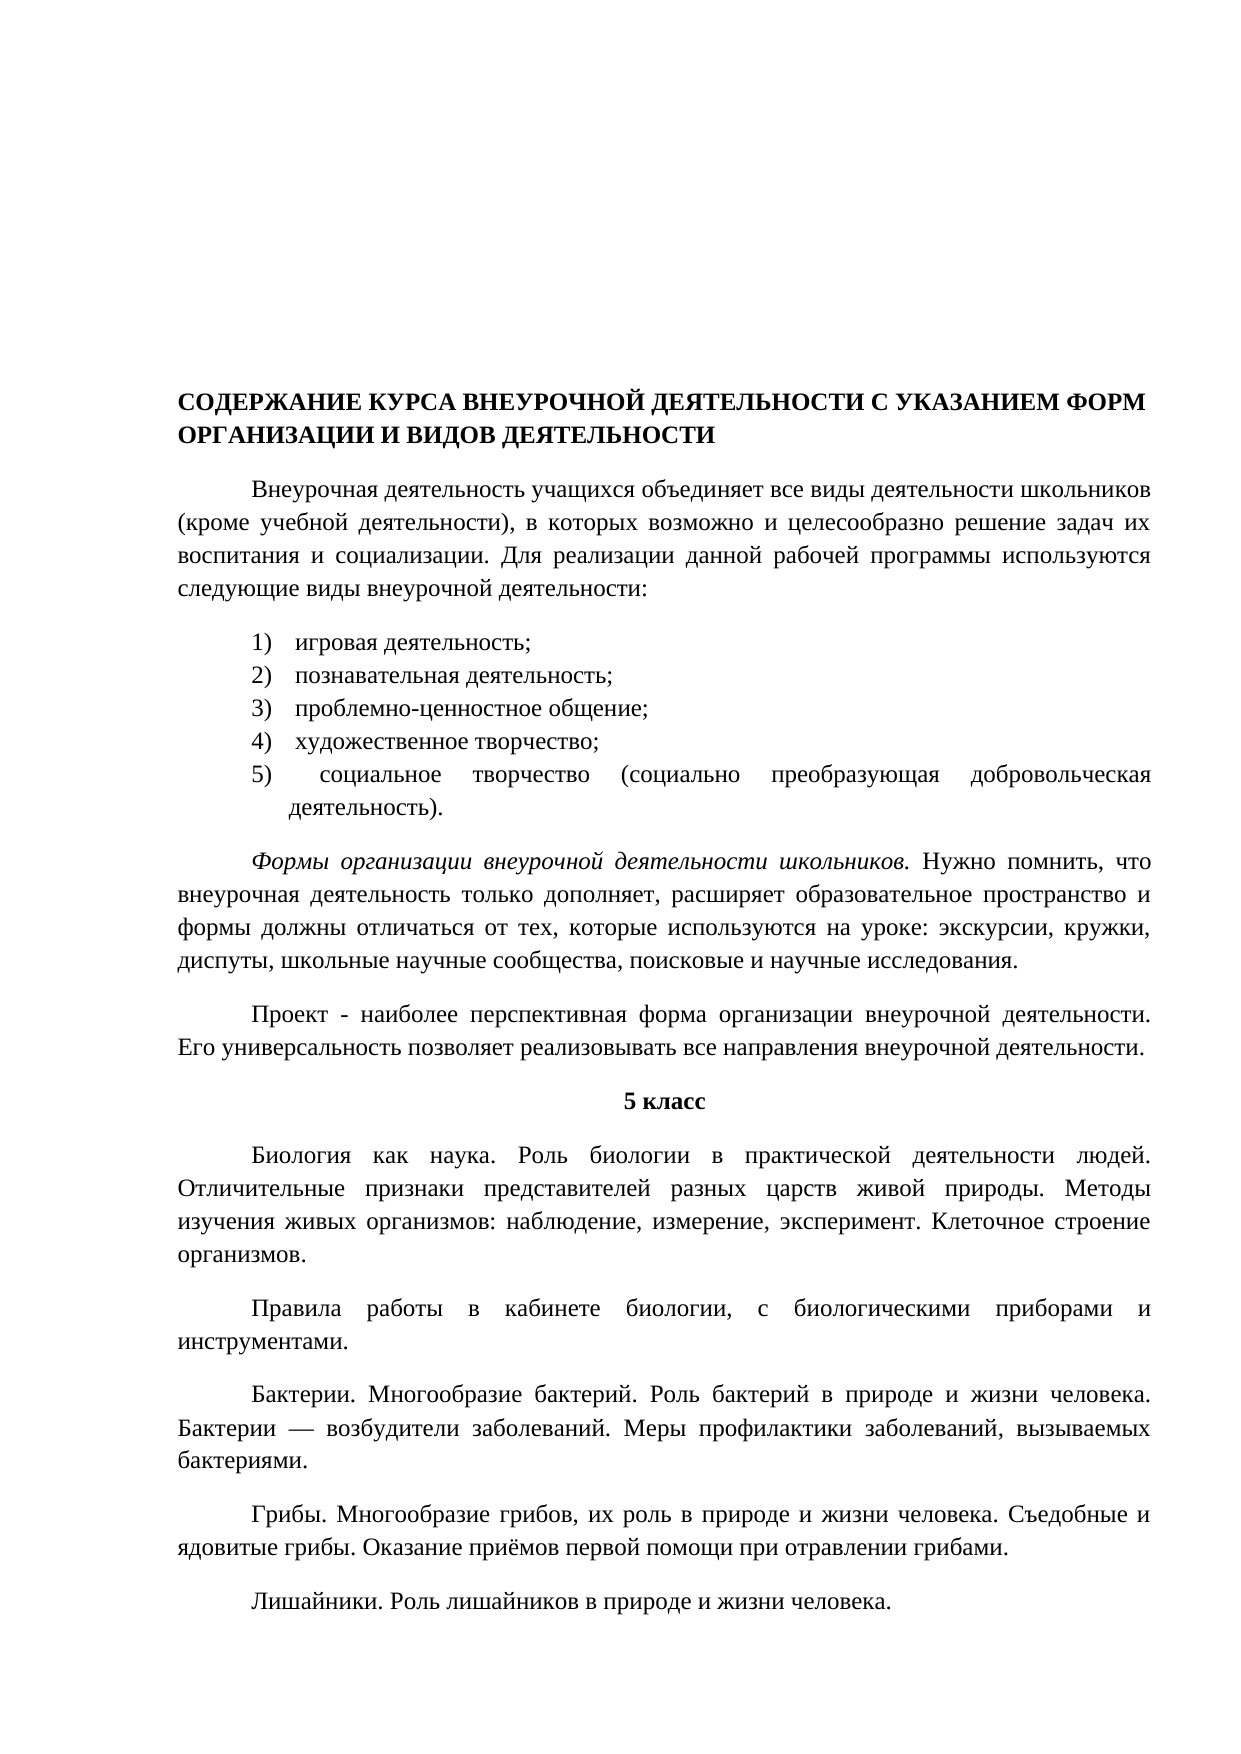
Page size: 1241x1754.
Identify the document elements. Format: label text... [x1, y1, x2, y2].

list социальное творчество (социально преобразующая добровольческая деятельность). [251, 759, 1152, 821]
list проблемно-ценностное общение; [251, 693, 1152, 722]
text Лишайники. Роль лишайников в природе и жизни человека. [177, 1586, 1152, 1615]
text Проект - наиболее перспективная форма организации внеурочной деятельности. Его универсальность позволяет реализовывать все направления внеурочной деятельности. [177, 999, 1152, 1061]
text Биология как наука. Роль биологии в практической деятельности людей. Отличительные признаки представителей разных царств живой природы. Методы изучения живых организмов: наблюдение, измерение, эксперимент. Клеточное строение организмов. [177, 1140, 1152, 1268]
list художественное творчество; [251, 726, 1152, 755]
text Бактерии. Многообразие бактерий. Роль бактерий в природе и жизни человека. Бактерии — возбудители заболеваний. Меры профилактики заболеваний, вызываемых бактериями. [177, 1379, 1152, 1474]
list игровая деятельность; [251, 627, 1152, 656]
text Внеурочная деятельность учащихся объединяет все виды деятельности школьников (кроме учебной деятельности), в которых возможно и целесообразно решение задач их воспитания и социализации. Для реализации данной рабочей программы используются следующие виды внеурочной деятельности: [177, 474, 1152, 602]
text Правила работы в кабинете биологии, с биологическими приборами и инструментами. [177, 1293, 1152, 1354]
text Формы организации внеурочной деятельности школьников. Нужно помнить, что внеурочная деятельность только дополняет, расширяет образовательное пространство и формы должны отличаться от тех, которые используются на уроке: экскурсии, кружки, диспуты, школьные научные сообщества, поисковые и научные исследования. [177, 846, 1152, 974]
text 5 класс [177, 1086, 1152, 1115]
text СОДЕРЖАНИЕ КУРСА ВНЕУРОЧНОЙ ДЕЯТЕЛЬНОСТИ С УКАЗАНИЕМ ФОРМ ОРГАНИЗАЦИИ И ВИДОВ ДЕЯТЕЛЬНОСТИ [177, 387, 1152, 449]
list познавательная деятельность; [251, 660, 1152, 689]
text Грибы. Многообразие грибов, их роль в природе и жизни человека. Съедобные и ядовитые грибы. Оказание приёмов первой помощи при отравлении грибами. [177, 1499, 1152, 1561]
